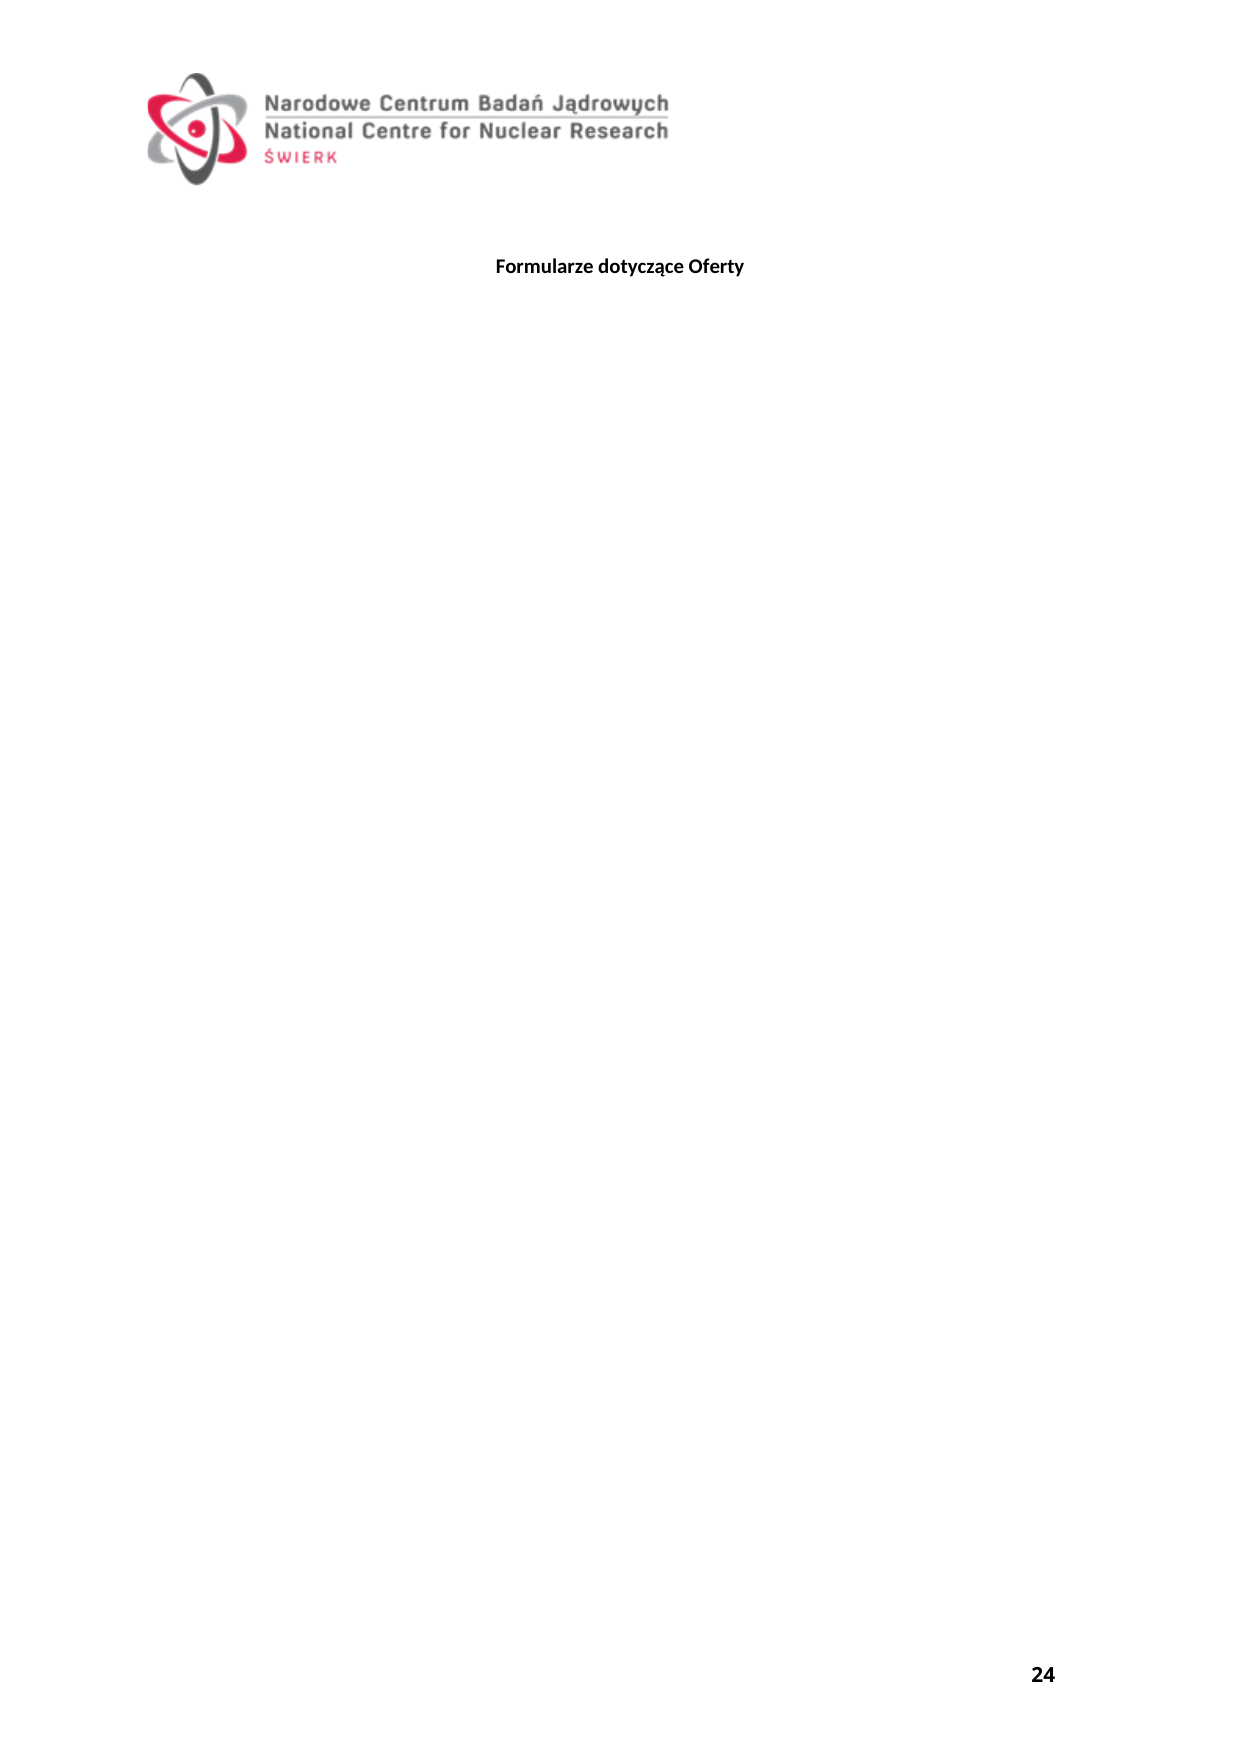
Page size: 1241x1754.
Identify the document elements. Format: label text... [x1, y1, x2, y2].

picture [147, 73, 670, 187]
text Formularze dotyczące Oferty [148, 254, 1092, 279]
